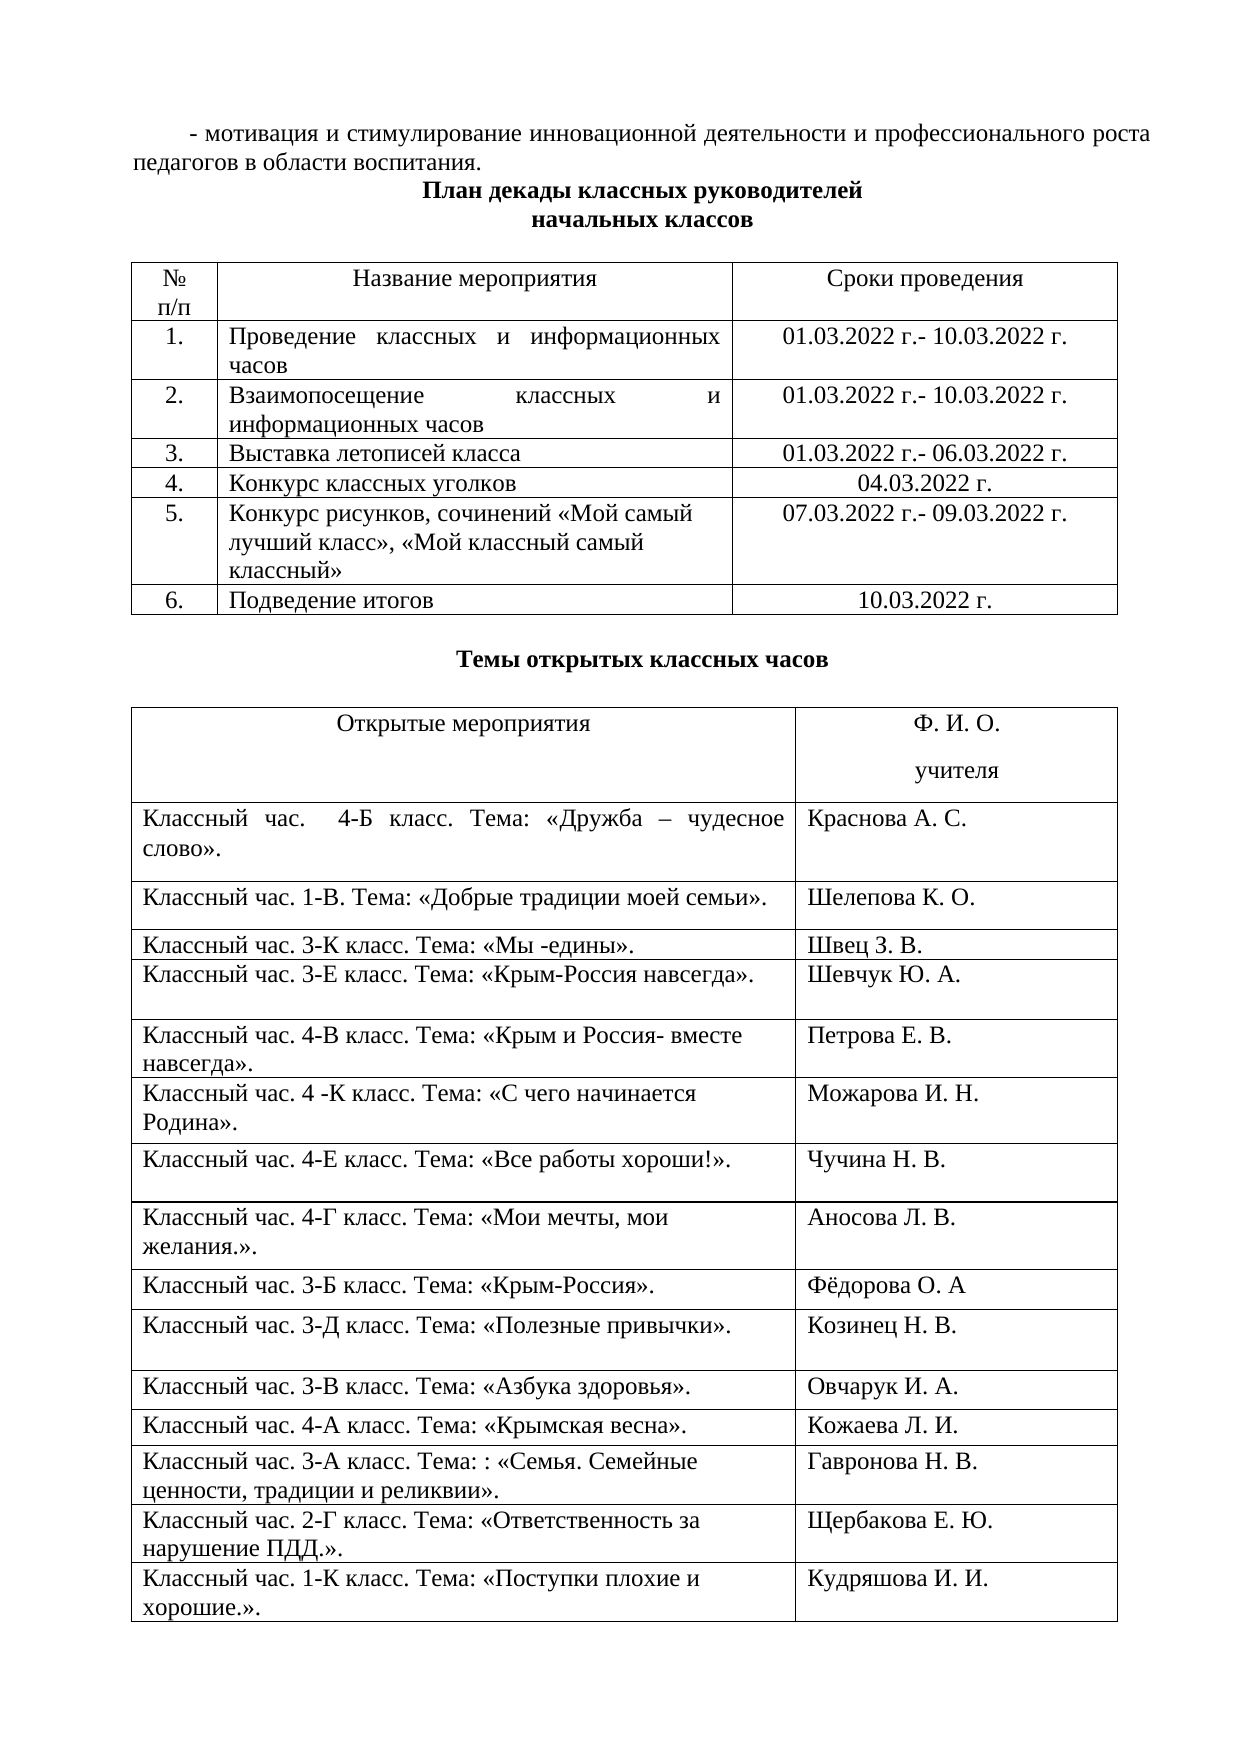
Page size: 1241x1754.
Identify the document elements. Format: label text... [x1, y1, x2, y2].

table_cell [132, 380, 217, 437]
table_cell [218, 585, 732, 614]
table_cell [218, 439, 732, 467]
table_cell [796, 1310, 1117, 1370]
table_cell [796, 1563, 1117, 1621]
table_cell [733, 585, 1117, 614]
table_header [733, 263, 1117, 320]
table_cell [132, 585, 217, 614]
text План декады классных руководителей [89, 176, 1152, 204]
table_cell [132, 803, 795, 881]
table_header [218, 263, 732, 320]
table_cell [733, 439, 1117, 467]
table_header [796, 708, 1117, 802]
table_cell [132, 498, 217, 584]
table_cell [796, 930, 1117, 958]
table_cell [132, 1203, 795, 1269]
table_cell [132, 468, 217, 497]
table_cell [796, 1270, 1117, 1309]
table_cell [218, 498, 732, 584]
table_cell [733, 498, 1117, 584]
text Темы открытых классных часов [77, 644, 1152, 673]
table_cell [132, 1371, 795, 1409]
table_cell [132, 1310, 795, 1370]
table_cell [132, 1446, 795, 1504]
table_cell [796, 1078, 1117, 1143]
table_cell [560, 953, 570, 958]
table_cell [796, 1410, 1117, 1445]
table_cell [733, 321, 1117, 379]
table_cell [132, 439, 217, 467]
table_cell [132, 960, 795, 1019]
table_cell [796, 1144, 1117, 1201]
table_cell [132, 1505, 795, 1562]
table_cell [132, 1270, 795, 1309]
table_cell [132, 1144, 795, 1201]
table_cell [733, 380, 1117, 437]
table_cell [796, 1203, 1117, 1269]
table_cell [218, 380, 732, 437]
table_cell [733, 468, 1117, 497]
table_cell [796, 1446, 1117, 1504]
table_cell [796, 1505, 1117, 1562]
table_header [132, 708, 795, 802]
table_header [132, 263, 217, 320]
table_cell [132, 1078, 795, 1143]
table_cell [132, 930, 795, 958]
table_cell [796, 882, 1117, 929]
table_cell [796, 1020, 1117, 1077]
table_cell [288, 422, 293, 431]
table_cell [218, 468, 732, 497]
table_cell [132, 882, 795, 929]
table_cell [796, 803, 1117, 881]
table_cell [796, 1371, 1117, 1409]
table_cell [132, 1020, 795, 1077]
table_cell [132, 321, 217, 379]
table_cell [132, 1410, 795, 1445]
text - мотивация и стимулирование инновационной деятельности и профессионального роста педагогов в области воспитания. [133, 118, 1152, 176]
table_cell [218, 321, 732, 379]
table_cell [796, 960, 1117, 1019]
text начальных классов [89, 204, 1152, 233]
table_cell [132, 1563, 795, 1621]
